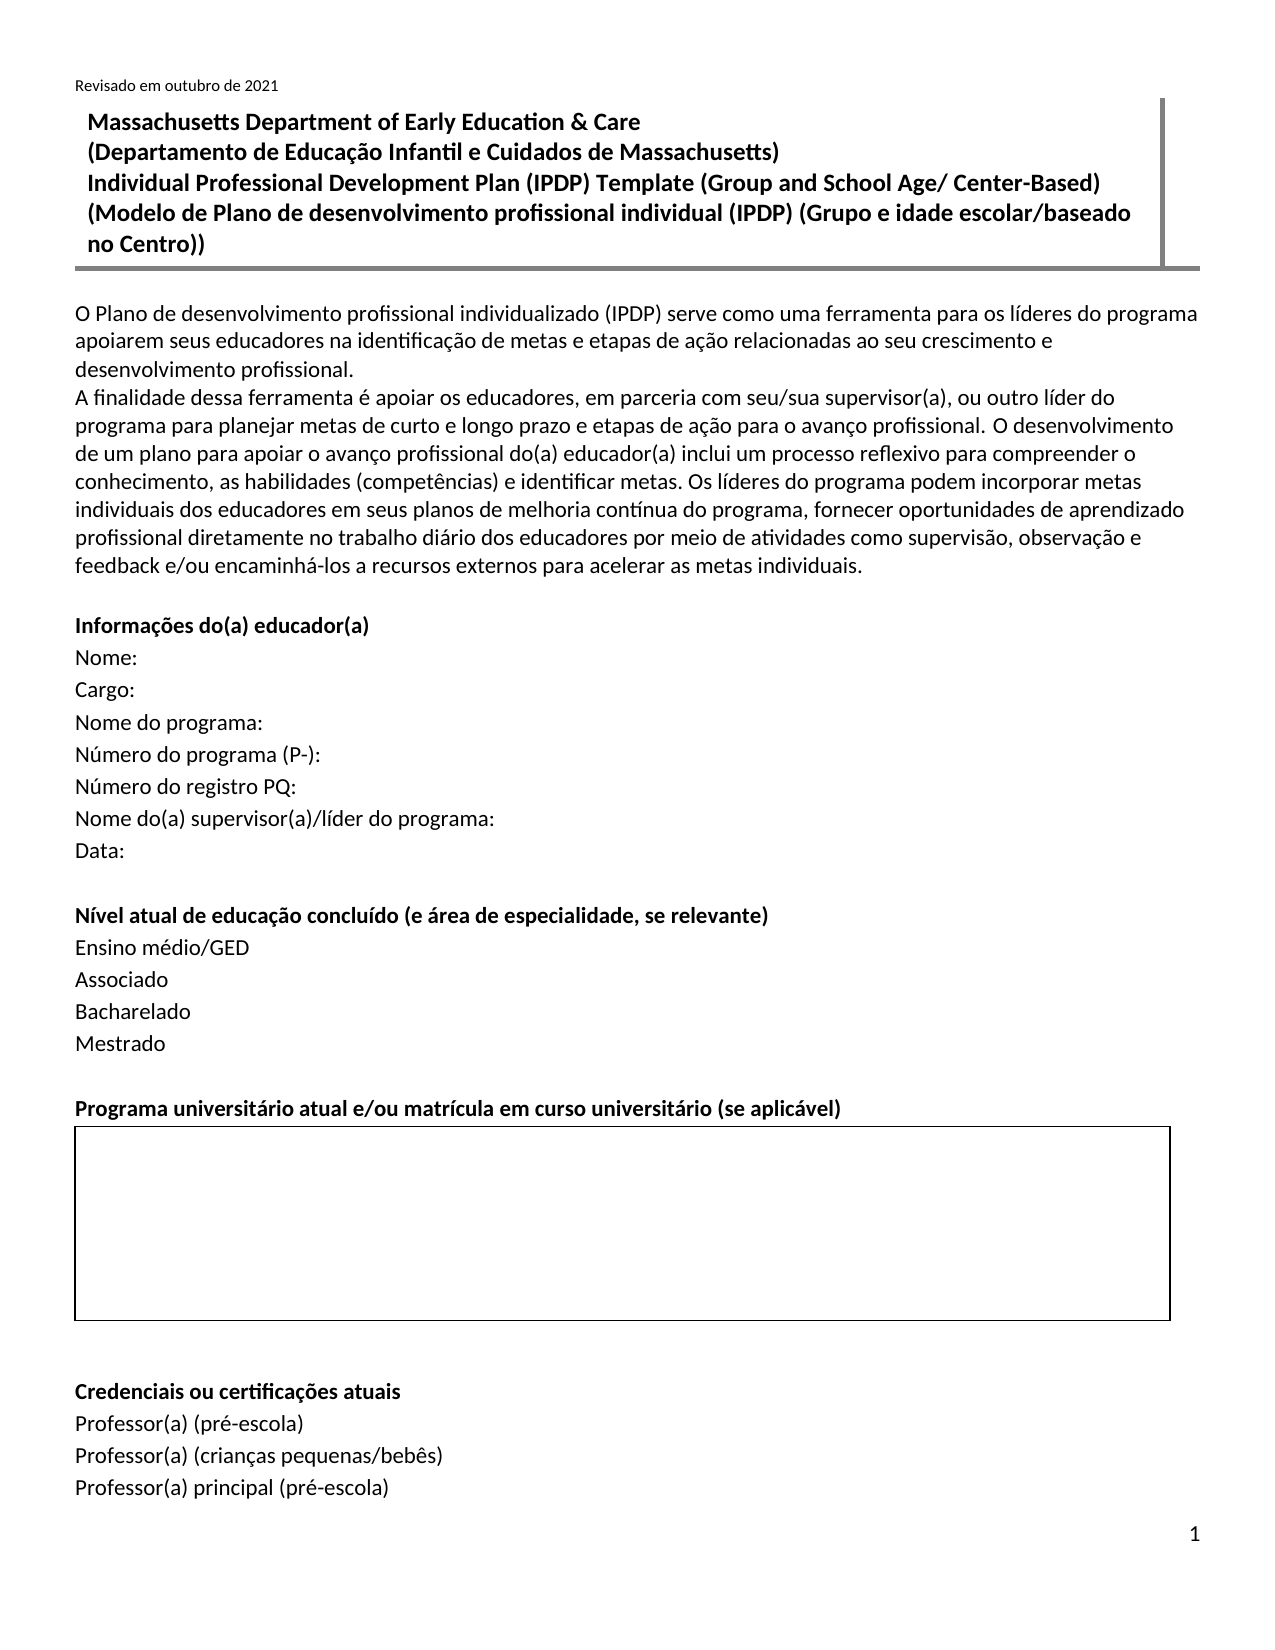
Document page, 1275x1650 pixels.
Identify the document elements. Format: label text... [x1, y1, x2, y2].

text Nome do(a) supervisor(a)/líder do programa: [75, 804, 1200, 832]
text Associado [75, 965, 1200, 993]
text Bacharelado [75, 997, 1200, 1025]
text Número do registro PQ: [75, 772, 1200, 800]
text Programa universitário atual e/ou matrícula em curso universitário (se aplicável) [75, 1094, 1200, 1122]
text Credenciais ou certificações atuais [75, 1377, 1200, 1405]
text Nível atual de educação concluído (e área de especialidade, se relevante) [75, 901, 1200, 929]
text Professor(a) (crianças pequenas/bebês) [75, 1441, 1200, 1469]
text O Plano de desenvolvimento profissional individualizado (IPDP) serve como uma ferramenta para os líderes do programa apoiarem seus educadores na identificação de metas e etapas de ação relacionadas ao seu crescimento e desenvolvimento profissional. [75, 299, 1200, 383]
text Nome: [75, 643, 1200, 671]
text Mestrado [75, 1029, 1200, 1057]
text Informações do(a) educador(a) [75, 611, 1200, 639]
text A finalidade dessa ferramenta é apoiar os educadores, em parceria com seu/sua supervisor(a), ou outro líder do programa para planejar metas de curto e longo prazo e etapas de ação para o avanço profissional. O desenvolvimento de um plano para apoiar o avanço profissional do(a) educador(a) inclui um processo reflexivo para compreender o conhecimento, as habilidades (competências) e identificar metas. Os líderes do programa podem incorporar metas individuais dos educadores em seus planos de melhoria contínua do programa, fornecer oportunidades de aprendizado profissional diretamente no trabalho diário dos educadores por meio de atividades como supervisão, observação e feedback e/ou encaminhá-los a recursos externos para acelerar as metas individuais. [75, 383, 1200, 579]
text Cargo: [75, 675, 1200, 703]
text Ensino médio/GED [75, 933, 1200, 961]
text Número do programa (P-): [75, 740, 1200, 768]
table_header [76, 1127, 1169, 1319]
text Data: [75, 836, 1200, 864]
text Professor(a) (pré-escola) [75, 1409, 1200, 1437]
text Nome do programa: [75, 708, 1200, 736]
text Professor(a) principal (pré-escola) [75, 1473, 1200, 1501]
